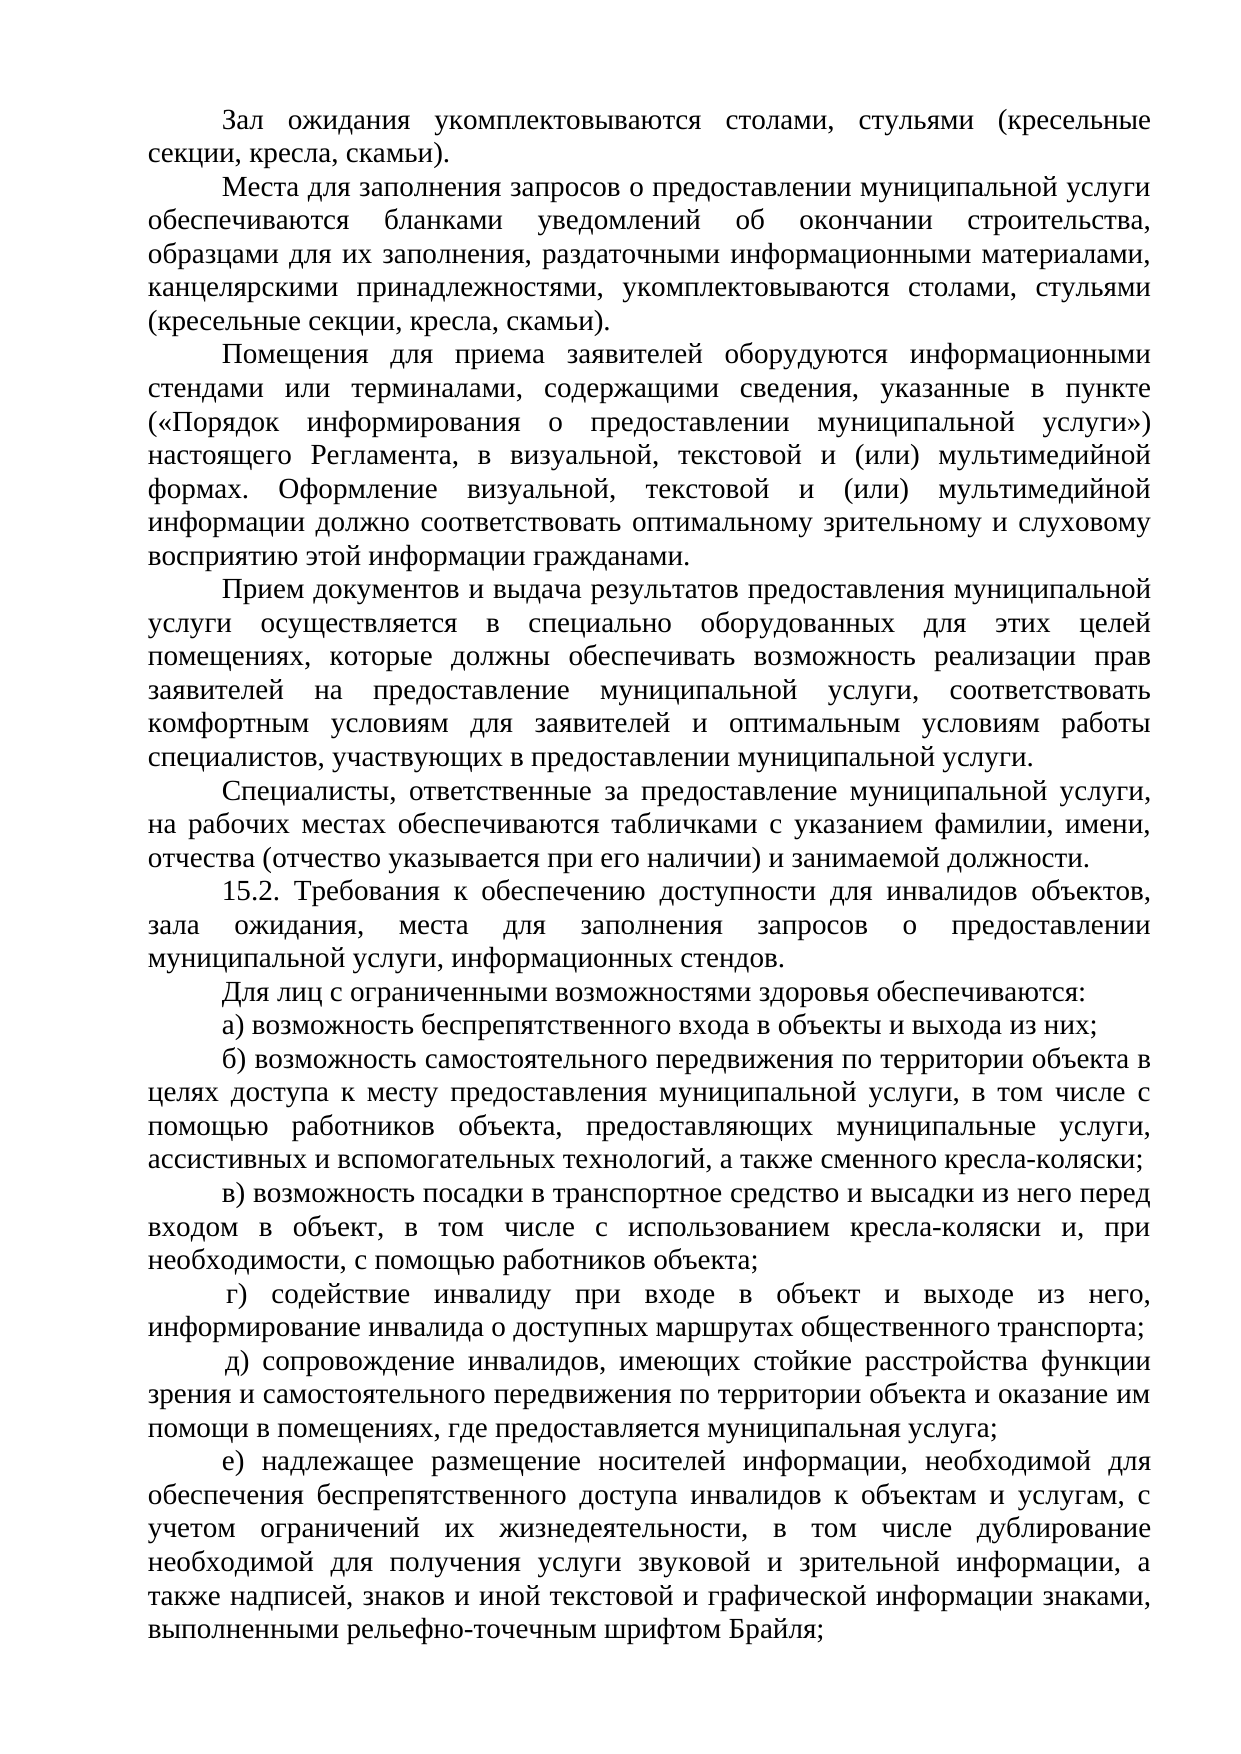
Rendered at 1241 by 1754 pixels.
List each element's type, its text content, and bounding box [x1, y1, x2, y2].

text в) возможность посадки в транспортное средство и высадки из него перед входом в объект, в том числе с использованием кресла-коляски и, при необходимости, с помощью работников объекта; [148, 1175, 1152, 1276]
text Зал ожидания укомплектовываются столами, стульями (кресельные секции, кресла, скамьи). [148, 102, 1152, 169]
text е) надлежащее размещение носителей информации, необходимой для обеспечения беспрепятственного доступа инвалидов к объектам и услугам, с учетом ограничений их жизнедеятельности, в том числе дублирование необходимой для получения услуги звуковой и зрительной информации, а также надписей, знаков и иной текстовой и графической информации знаками, выполненными рельефно-точечным шрифтом Брайля; [148, 1443, 1152, 1645]
text 15.2. Требования к обеспечению доступности для инвалидов объектов, зала ожидания, места для заполнения запросов о предоставлении муниципальной услуги, информационных стендов. [148, 873, 1152, 974]
text б) возможность самостоятельного передвижения по территории объекта в целях доступа к месту предоставления муниципальной услуги, в том числе с помощью работников объекта, предоставляющих муниципальные услуги, ассистивных и вспомогательных технологий, а также сменного кресла-коляски; [148, 1041, 1152, 1175]
text а) возможность беспрепятственного входа в объекты и выхода из них; [148, 1007, 1152, 1041]
text Специалисты, ответственные за предоставление муниципальной услуги, на рабочих местах обеспечиваются табличками с указанием фамилии, имени, отчества (отчество указывается при его наличии) и занимаемой должности. [148, 773, 1152, 873]
text Места для заполнения запросов о предоставлении муниципальной услуги обеспечиваются бланками уведомлений об окончании строительства, образцами для их заполнения, раздаточными информационными материалами, канцелярскими принадлежностями, укомплектовываются столами, стульями (кресельные секции, кресла, скамьи). [148, 169, 1152, 337]
text Для лиц с ограниченными возможностями здоровья обеспечиваются: [148, 974, 1152, 1007]
text Помещения для приема заявителей оборудуются информационными стендами или терминалами, содержащими сведения, указанные в пункте («Порядок информирования о предоставлении муниципальной услуги») настоящего Регламента, в визуальной, текстовой и (или) мультимедийной формах. Оформление визуальной, текстовой и (или) мультимедийной информации должно соответствовать оптимальному зрительному и слуховому восприятию этой информации гражданами. [148, 337, 1152, 571]
text г) содействие инвалиду при входе в объект и выходе из него, информирование инвалида о доступных маршрутах общественного транспорта; [148, 1276, 1152, 1343]
text д) сопровождение инвалидов, имеющих стойкие расстройства функции зрения и самостоятельного передвижения по территории объекта и оказание им помощи в помещениях, где предоставляется муниципальная услуга; [148, 1343, 1152, 1443]
text Прием документов и выдача результатов предоставления муниципальной услуги осуществляется в специально оборудованных для этих целей помещениях, которые должны обеспечивать возможность реализации прав заявителей на предоставление муниципальной услуги, соответствовать комфортным условиям для заявителей и оптимальным условиям работы специалистов, участвующих в предоставлении муниципальной услуги. [148, 571, 1152, 773]
